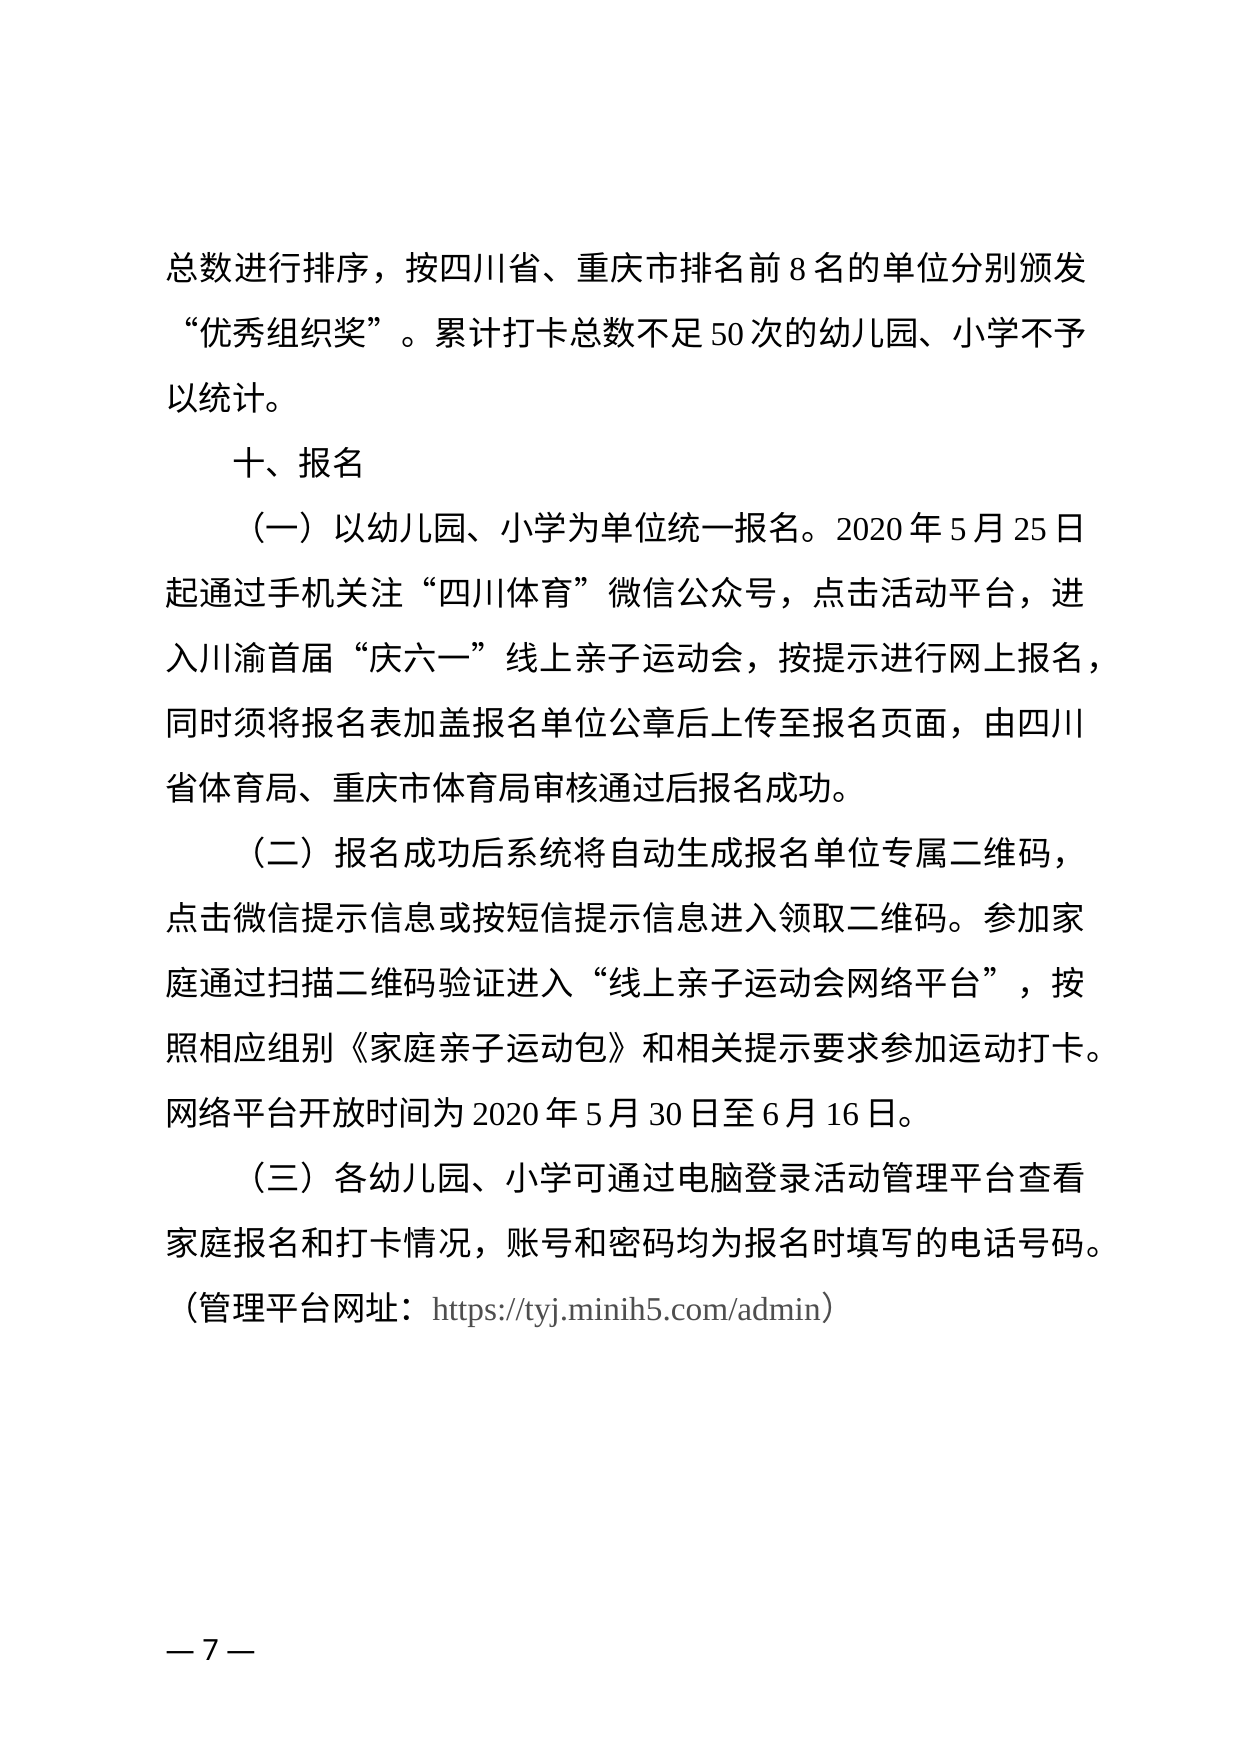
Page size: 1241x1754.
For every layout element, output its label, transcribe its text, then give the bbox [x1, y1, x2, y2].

text （二）报名成功后系统将自动生成报名单位专属二维码，点击微信提示信息或按短信提示信息进入领取二维码。参加家庭通过扫描二维码验证进入“线上亲子运动会网络平台”，按照相应组别《家庭亲子运动包》和相关提示要求参加运动打卡。网络平台开放时间为2020年5月30日至6月16日。 [165, 818, 1087, 1143]
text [165, 233, 1087, 428]
text （三）各幼儿园、小学可通过电脑登录活动管理平台查看家庭报名和打卡情况，账号和密码均为报名时填写的电话号码。（管理平台网址：https://tyj.minih5.com/admin） [165, 1143, 1087, 1338]
text （一）以幼儿园、小学为单位统一报名。2020年5月25日起通过手机关注“四川体育”微信公众号，点击活动平台，进入川渝首届“庆六一”线上亲子运动会，按提示进行网上报名，同时须将报名表加盖报名单位公章后上传至报名页面，由四川省体育局、重庆市体育局审核通过后报名成功。 [165, 493, 1087, 818]
text 十、报名 [165, 428, 1087, 493]
